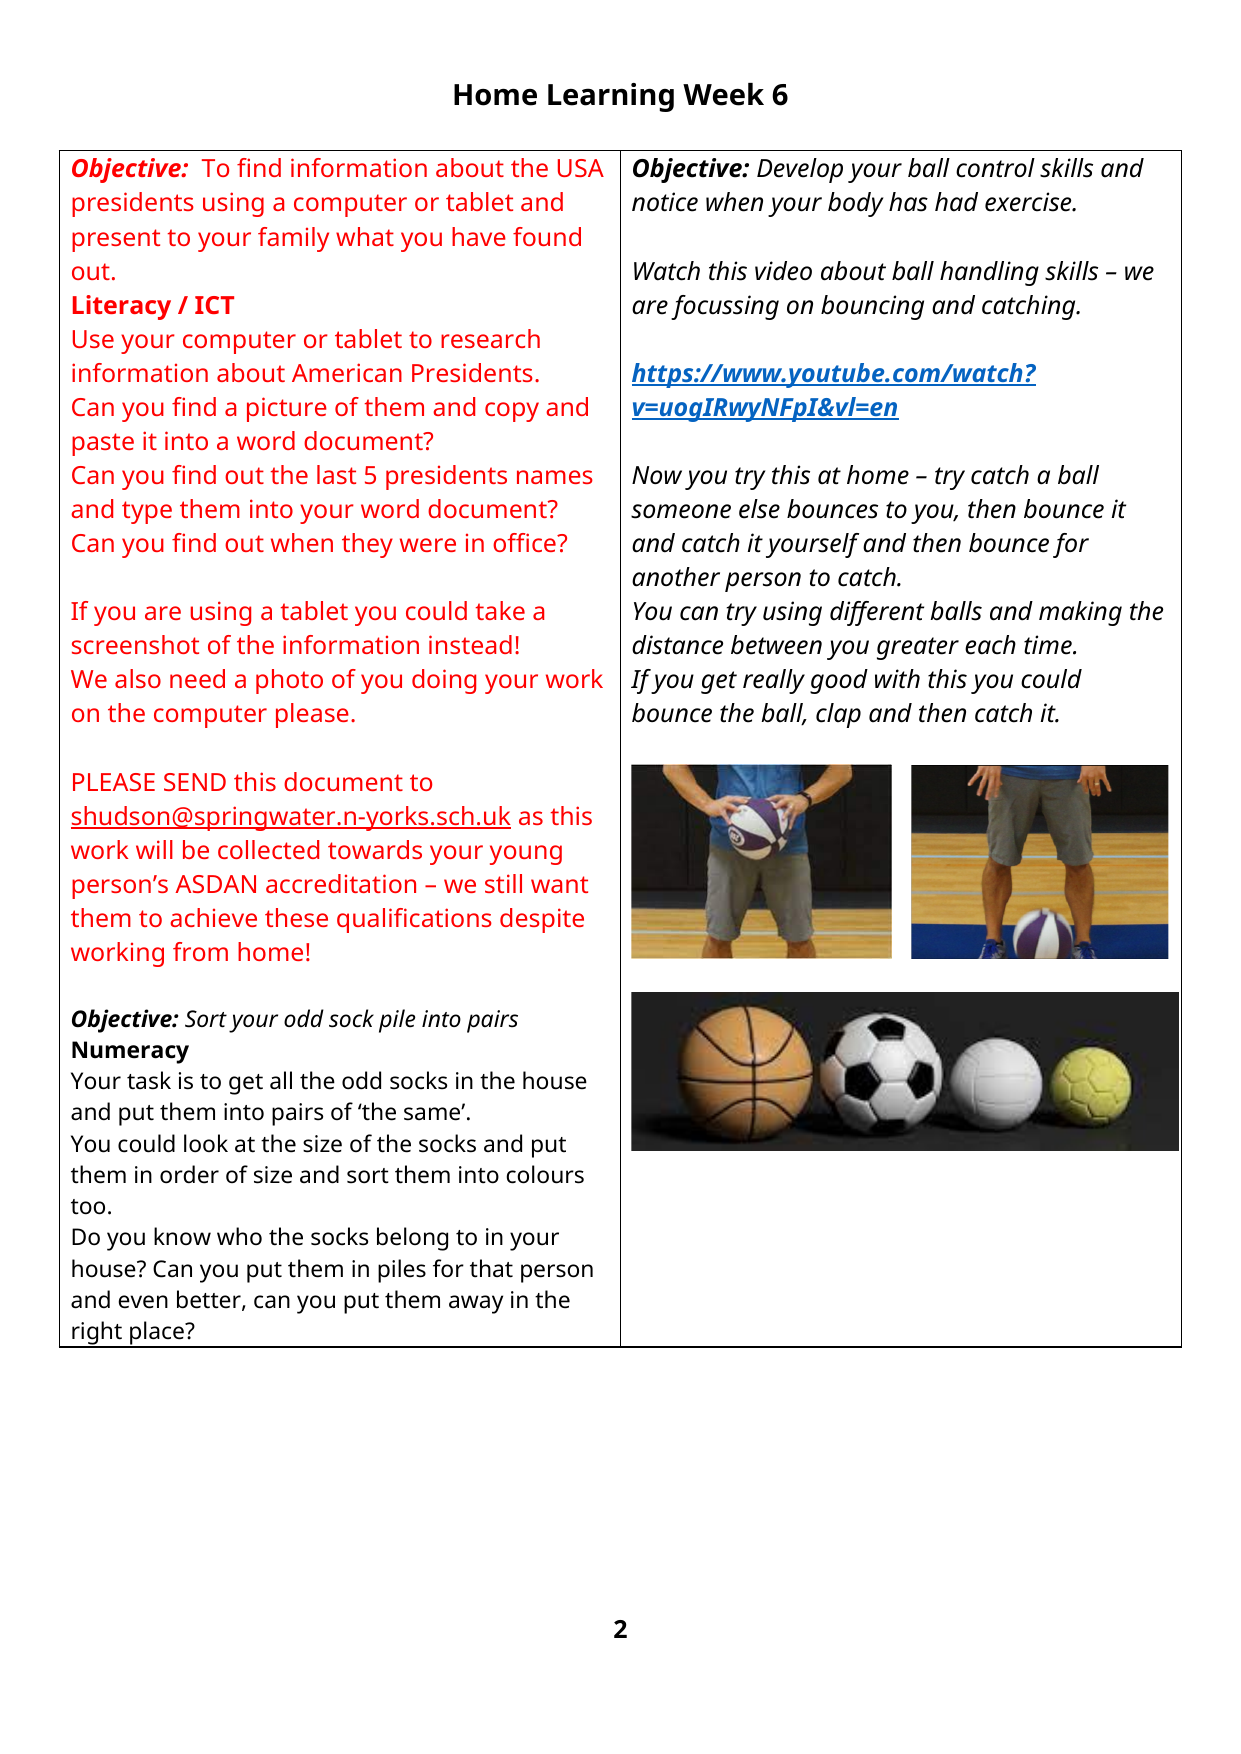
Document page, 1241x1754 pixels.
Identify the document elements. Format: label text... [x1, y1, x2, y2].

picture [631, 992, 1179, 1151]
table_cell Objective: To find information about the USA presidents using a computer or tablet and present to your family what you have found out. Literacy / ICT Use your computer or tablet to research information about American Presidents. Can you find a picture of them and copy and paste it into a word document? Can you find out the last 5 presidents names and type them into your word document? Can you find out when they were in office? If you are using a tablet you could take a screenshot of the information instead! We also need a photo of you doing your work on the computer please. PLEASE SEND this document to shudson@springwater.n-yorks.sch.uk as this work will be collected towards your young person’s ASDAN accreditation – we still want them to achieve these qualifications despite working from home! Objective: Sort your odd sock pile into pairs Numeracy Your task is to get all the odd socks in the house and put them into pairs of ‘the same’. You could look at the size of the socks and put them in order of size and sort them into colours too. Do you know who the socks belong to in your house? Can you put them in piles for that person and even better, can you put them away in the right place? [60, 151, 620, 1346]
table_cell Objective: Develop your ball control skills and notice when your body has had exercise. Watch this video about ball handling skills – we are focussing on bouncing and catching. https://www.youtube.com/watch?v=uogIRwyNFpI&vl=en Now you try this at home – try catch a ball someone else bounces to you, then bounce it and catch it yourself and then bounce for another person to catch. You can try using different balls and making the distance between you greater each time. If you get really good with this you could bounce the ball, clap and then catch it. [621, 151, 1181, 1346]
picture [911, 765, 1169, 959]
picture [631, 764, 892, 959]
